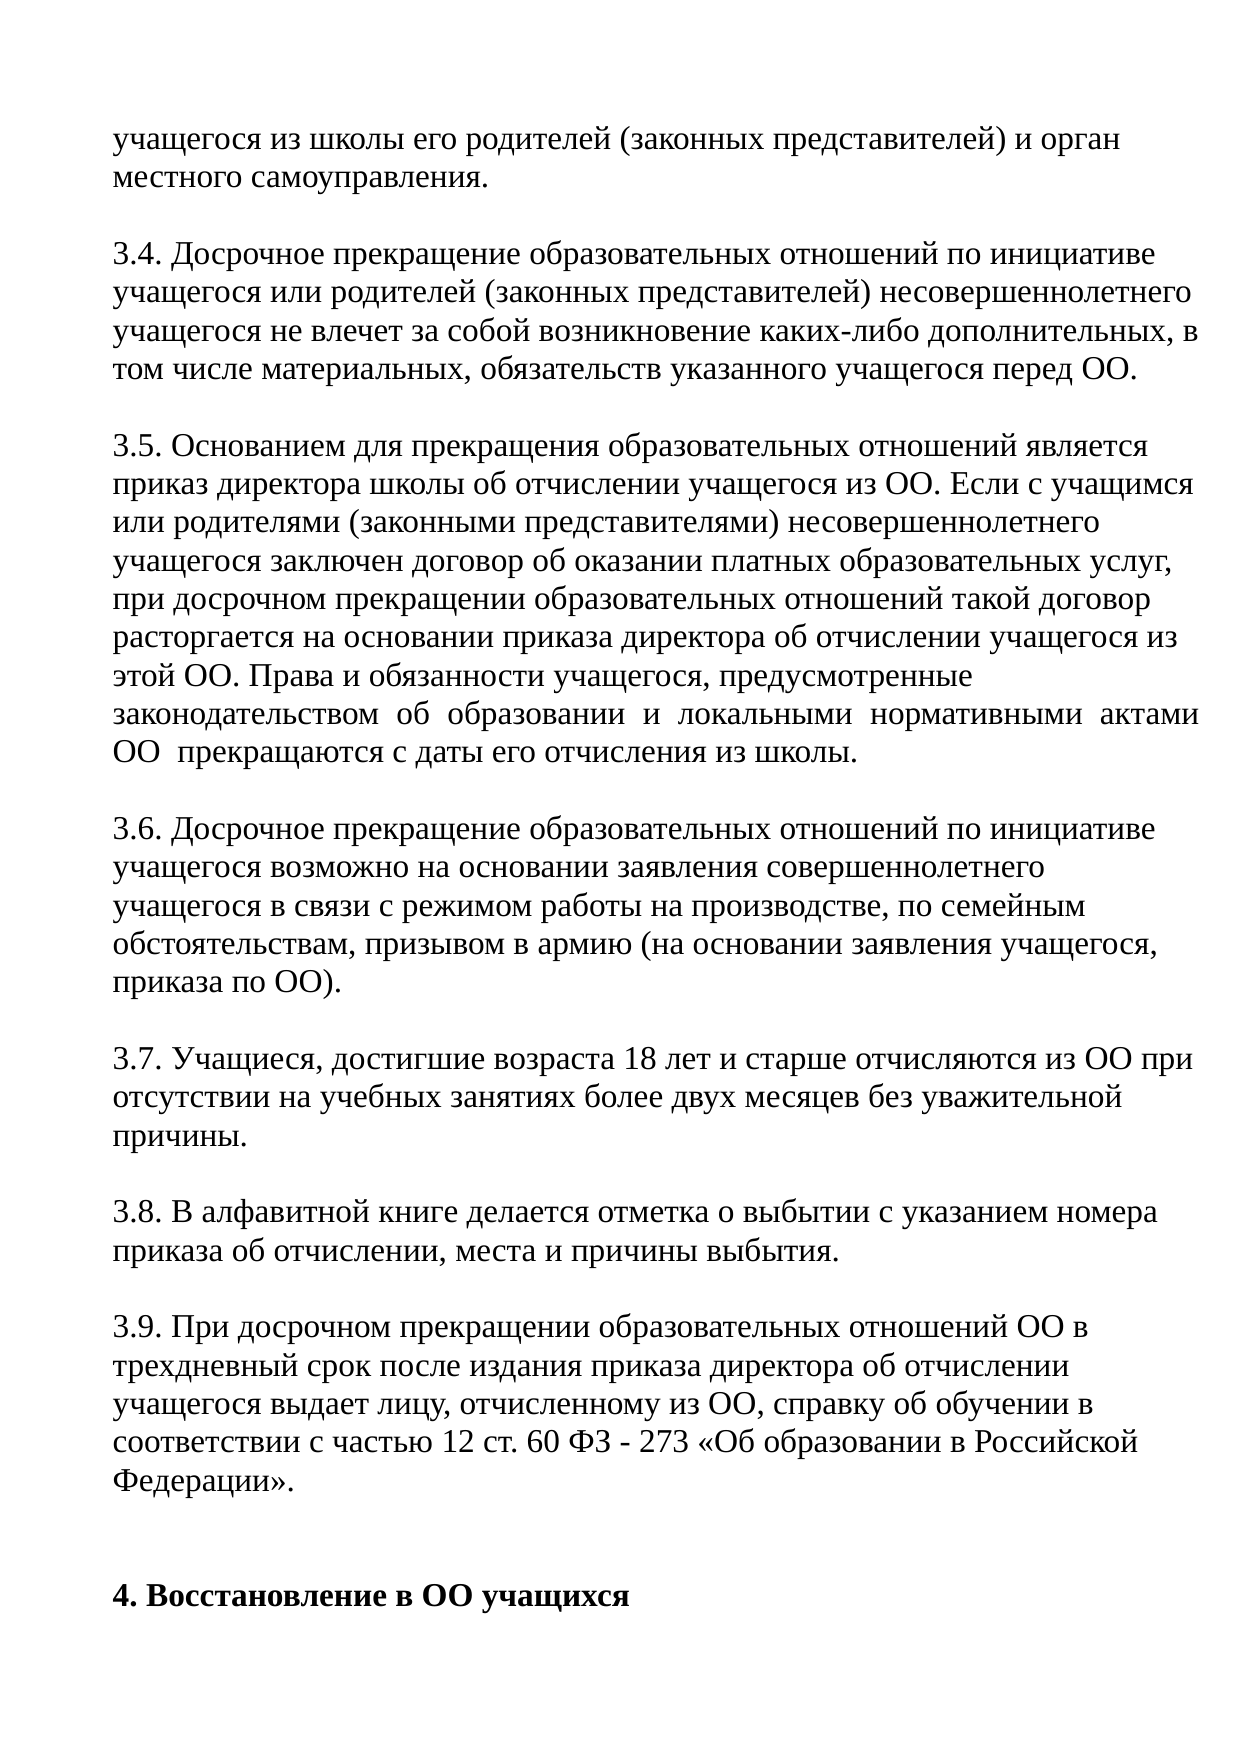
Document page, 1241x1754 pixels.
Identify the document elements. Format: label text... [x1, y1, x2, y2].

text том числе материальных, обязательств указанного учащегося перед ОО. [112, 348, 1200, 386]
text учащегося в связи с режимом работы на производстве, по семейным [112, 885, 1200, 923]
text учащегося или родителей (законных представителей) несовершеннолетнего [112, 271, 1200, 310]
text законодательством об образовании и локальными нормативными актами ОО прекращаются с даты его отчисления из школы. [112, 693, 1200, 770]
text приказа об отчислении, места и причины выбытия. [112, 1230, 1200, 1268]
text Федерации». [112, 1460, 1200, 1498]
text 3.8. В алфавитной книге делается отметка о выбытии с указанием номера [112, 1191, 1200, 1230]
text причины. [112, 1115, 1200, 1153]
text отсутствии на учебных занятиях более двух месяцев без уважительной [112, 1076, 1200, 1115]
text 3.6. Досрочное прекращение образовательных отношений по инициативе [112, 808, 1200, 846]
text учащегося из школы его родителей (законных представителей) и орган [112, 118, 1200, 156]
text расторгается на основании приказа директора об отчислении учащегося из [112, 616, 1200, 655]
text учащегося возможно на основании заявления совершеннолетнего [112, 846, 1200, 885]
text 3.5. Основанием для прекращения образовательных отношений является [112, 425, 1200, 463]
text учащегося не влечет за собой возникновение каких-либо дополнительных, в [112, 310, 1200, 348]
text или родителями (законными представителями) несовершеннолетнего [112, 501, 1200, 540]
text 3.9. При досрочном прекращении образовательных отношений ОО в [112, 1306, 1200, 1345]
text этой ОО. Права и обязанности учащегося, предусмотренные [112, 655, 1200, 693]
text учащегося заключен договор об оказании платных образовательных услуг, [112, 540, 1200, 578]
text 3.7. Учащиеся, достигшие возраста 18 лет и старше отчисляются из ОО при [112, 1038, 1200, 1076]
text приказа по ОО). [112, 961, 1200, 1000]
text обстоятельствам, призывом в армию (на основании заявления учащегося, [112, 923, 1200, 961]
text соответствии с частью 12 ст. 60 ФЗ - 273 «Об образовании в Российской [112, 1421, 1200, 1460]
text 3.4. Досрочное прекращение образовательных отношений по инициативе [112, 233, 1200, 271]
text учащегося выдает лицу, отчисленному из ОО, справку об обучении в [112, 1383, 1200, 1421]
text приказ директора школы об отчислении учащегося из ОО. Если с учащимся [112, 463, 1200, 501]
text трехдневный срок после издания приказа директора об отчислении [112, 1345, 1200, 1383]
text 4. Восстановление в ОО учащихся [112, 1575, 1200, 1613]
text местного самоуправления. [112, 156, 1200, 195]
text при досрочном прекращении образовательных отношений такой договор [112, 578, 1200, 616]
